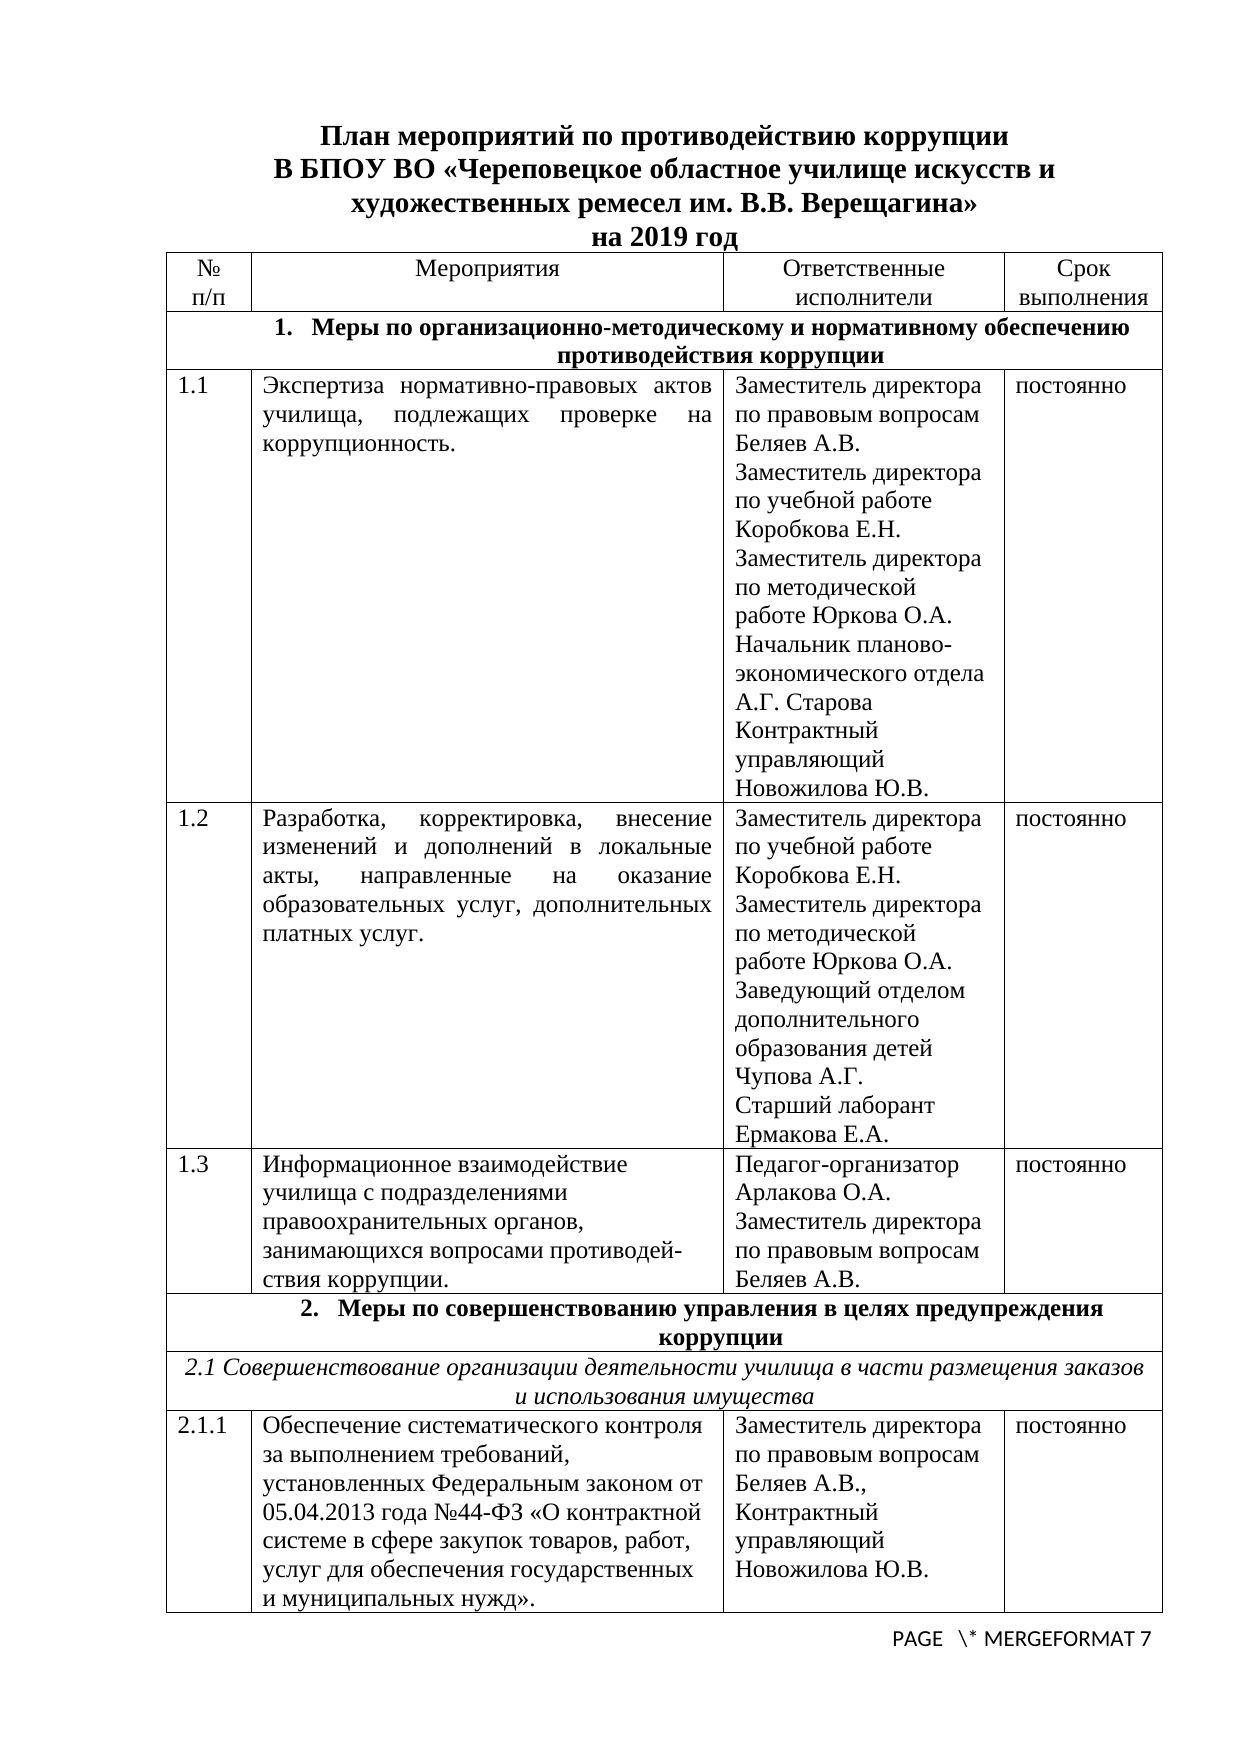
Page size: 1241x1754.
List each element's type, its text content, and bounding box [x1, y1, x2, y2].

table_cell Заместитель директора по правовым вопросам Беляев А.В., Контрактный управляющий Новожилова Ю.В. [724, 1411, 1004, 1612]
table_cell 1.1 [167, 370, 251, 802]
list План мероприятий по противодействию коррупции [177, 118, 1152, 152]
table_cell постоянно [1005, 1149, 1162, 1292]
table_cell Обеспечение систематического контроля за выполнением требований, установленных Федеральным законом от 05.04.2013 года №44-ФЗ «О контрактной системе в сфере закупок товаров, работ, услуг для обеспечения государственных и муниципальных нужд». [252, 1411, 723, 1612]
table_cell Меры по организационно-методическому и нормативному обеспечению противодействия коррупции [167, 312, 1162, 369]
table_header Ответственные исполнители [724, 253, 1004, 311]
table_cell Меры по совершенствованию управления в целях предупреждения коррупции [167, 1294, 1162, 1351]
list В БПОУ ВО «Череповецкое областное училище искусств и художественных ремесел им. В.В. Верещагина» [177, 152, 1152, 219]
table_cell 1.3 [167, 1149, 251, 1292]
table_cell постоянно [1005, 803, 1162, 1148]
table_cell Педагог-организатор Арлакова О.А. Заместитель директора по правовым вопросам Беляев А.В. [724, 1149, 1004, 1292]
table_header Срок выполнения [1005, 253, 1162, 311]
table_cell 2.1 Совершенствование организации деятельности училища в части размещения заказов и использования имущества [167, 1352, 1162, 1409]
table_cell 2.1.1 [167, 1411, 251, 1612]
table_cell Экспертиза нормативно-правовых актов училища, подлежащих проверке на коррупционность. [252, 370, 723, 802]
table_cell Заместитель директора по правовым вопросам Беляев А.В. Заместитель директора по учебной работе Коробкова Е.Н. Заместитель директора по методической работе Юркова О.А. Начальник планово-экономического отдела А.Г. Старова Контрактный управляющий Новожилова Ю.В. [724, 370, 1004, 802]
table_cell постоянно [1005, 1411, 1162, 1612]
table_cell Информационное взаимодействие училища с подразделениями правоохранительных органов, занимающихся вопросами противодей-ствия коррупции. [252, 1149, 723, 1292]
list на 2019 год [177, 219, 1152, 252]
table_cell Заместитель директора по учебной работе Коробкова Е.Н. Заместитель директора по методической работе Юркова О.А. Заведующий отделом дополнительного образования детей Чупова А.Г. Старший лаборант Ермакова Е.А. [724, 803, 1004, 1148]
table_cell постоянно [1005, 370, 1162, 802]
table_header Мероприятия [252, 253, 723, 311]
table_cell Разработка, корректировка, внесение изменений и дополнений в локальные акты, направленные на оказание образовательных услуг, дополнительных платных услуг. [252, 803, 723, 1148]
table_header № п/п [167, 253, 251, 311]
table_cell 1.2 [167, 803, 251, 1148]
